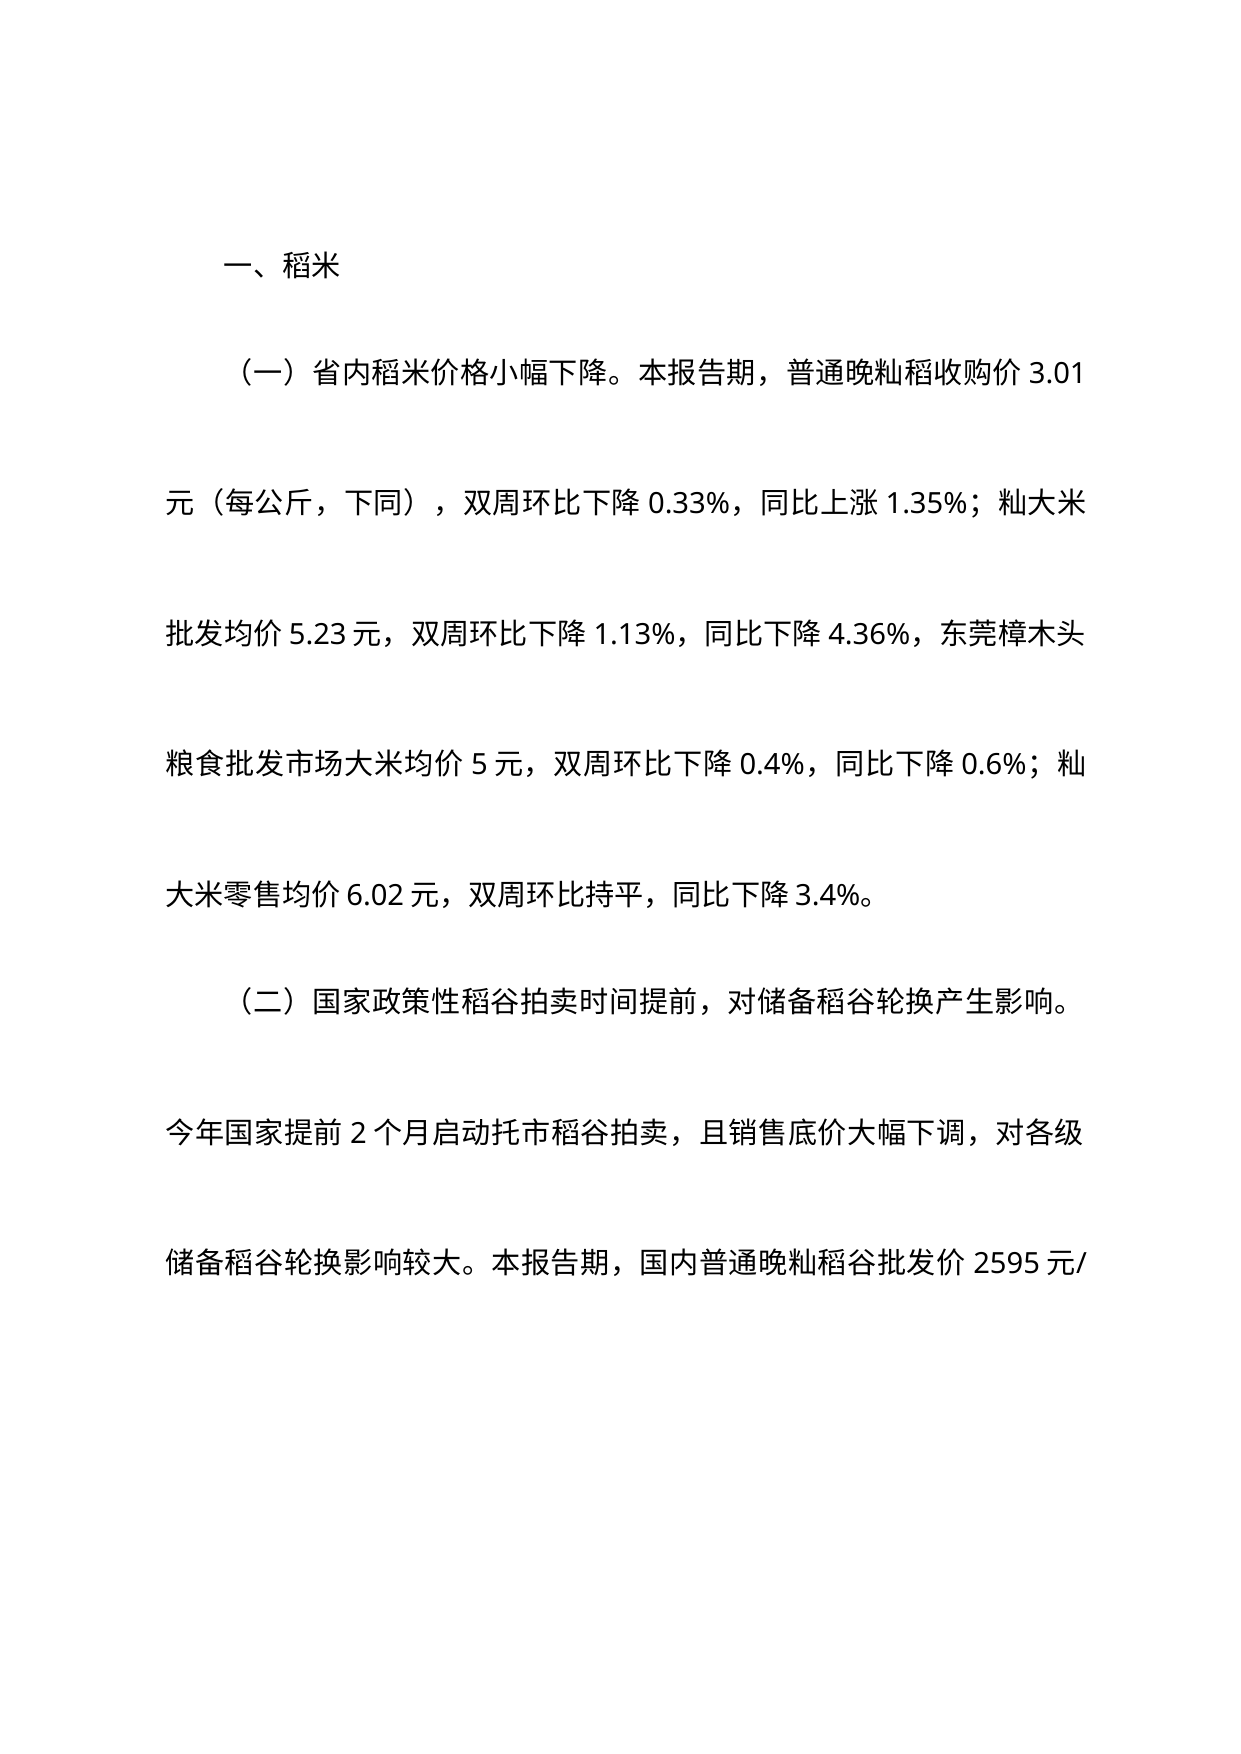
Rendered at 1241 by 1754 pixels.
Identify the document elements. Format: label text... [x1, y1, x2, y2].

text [165, 968, 1087, 1294]
text 一、稻米 [165, 231, 1087, 296]
text （一）省内稻米价格小幅下降。本报告期，普通晚籼稻收购价3.01元（每公斤，下同），双周环比下降0.33%，同比上涨1.35%；籼大米批发均价5.23元，双周环比下降1.13%，同比下降4.36%，东莞樟木头粮食批发市场大米均价5元，双周环比下降0.4%，同比下降0.6%；籼大米零售均价6.02元，双周环比持平，同比下降3.4%。 [165, 338, 1087, 925]
